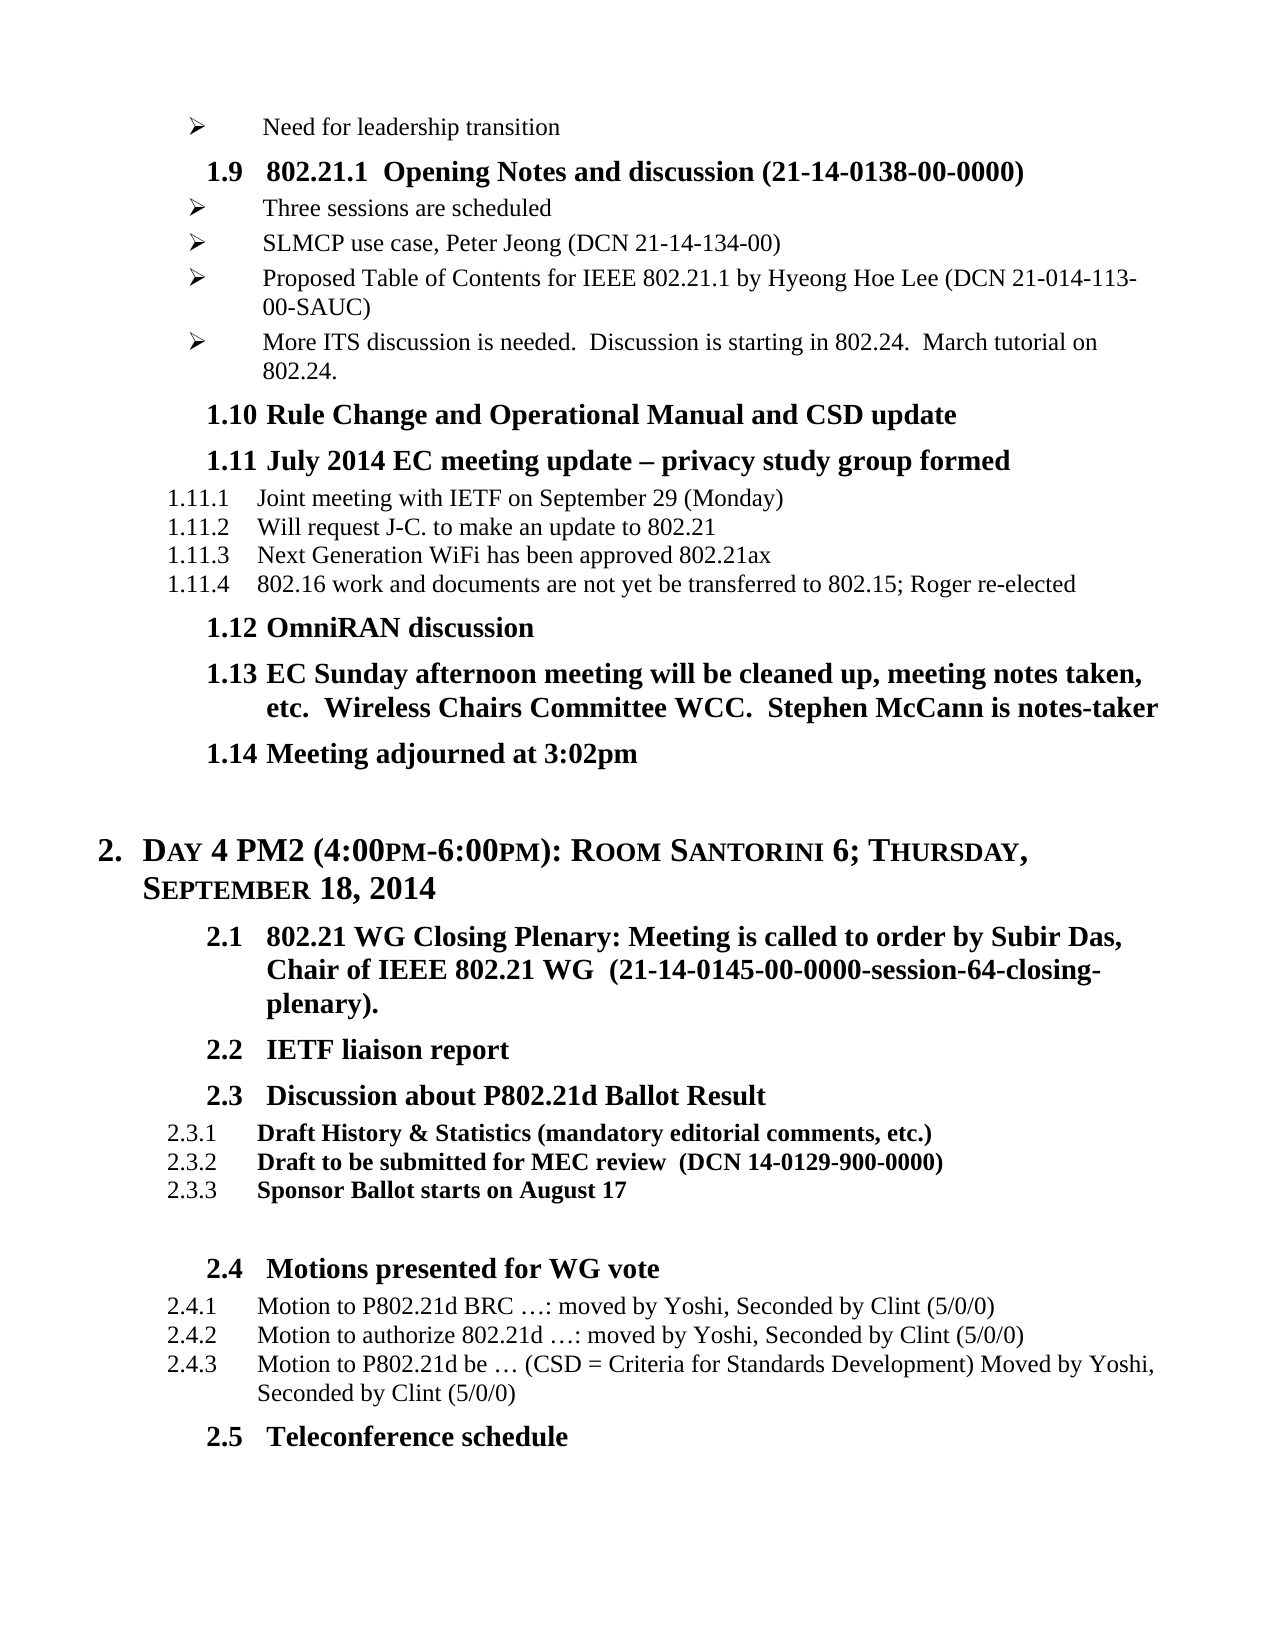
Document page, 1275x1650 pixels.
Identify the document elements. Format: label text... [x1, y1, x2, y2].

subtitle 802.21.1 Opening Notes and discussion (21-14-0138-00-0000) [206, 154, 1162, 187]
subtitle IETF liaison report [206, 1032, 1162, 1066]
subtitle July 2014 EC meeting update – privacy study group formed [206, 443, 1162, 477]
subtitle Motion to authorize 802.21d …: moved by Yoshi, Seconded by Clint (5/0/0) [167, 1320, 1162, 1349]
subtitle More ITS discussion is needed. Discussion is starting in 802.24. March tutorial on 802.24. [187, 327, 1162, 385]
subtitle Teleconference schedule [206, 1419, 1162, 1452]
subtitle Motion to P802.21d BRC …: moved by Yoshi, Seconded by Clint (5/0/0) [167, 1291, 1162, 1320]
subtitle Next Generation WiFi has been approved 802.21ax [167, 541, 1162, 569]
subtitle Day 4 PM2 (4:00pm-6:00pm): Room Santorini 6; Thursday, September 18, 2014 [97, 830, 1162, 906]
subtitle Three sessions are scheduled [187, 193, 1162, 222]
subtitle Sponsor Ballot starts on August 17 [167, 1175, 1162, 1204]
subtitle Joint meeting with IETF on September 29 (Monday) [167, 483, 1162, 512]
subtitle Need for leadership transition [187, 112, 1162, 141]
subtitle Meeting adjourned at 3:02pm [206, 736, 1162, 770]
subtitle Draft to be submitted for MEC review (DCN 14-0129-900-0000) [167, 1147, 1162, 1175]
subtitle 802.21 WG Closing Plenary: Meeting is called to order by Subir Das, Chair of IEEE 802.21 WG (21-14-0145-00-0000-session-64-closing-plenary). [206, 919, 1162, 1019]
subtitle SLMCP use case, Peter Jeong (DCN 21-14-134-00) [187, 228, 1162, 257]
subtitle Rule Change and Operational Manual and CSD update [206, 397, 1162, 431]
subtitle Proposed Table of Contents for IEEE 802.21.1 by Hyeong Hoe Lee (DCN 21-014-113-00-SAUC) [187, 263, 1162, 321]
subtitle OmniRAN discussion [206, 611, 1162, 644]
subtitle Motions presented for WG vote [206, 1252, 1162, 1285]
subtitle Motion to P802.21d be … (CSD = Criteria for Standards Development) Moved by Yoshi, Seconded by Clint (5/0/0) [167, 1349, 1162, 1406]
subtitle Discussion about P802.21d Ballot Result [206, 1078, 1162, 1112]
subtitle Draft History & Statistics (mandatory editorial comments, etc.) [167, 1118, 1162, 1147]
subtitle 802.16 work and documents are not yet be transferred to 802.15; Roger re-elected [167, 569, 1162, 598]
subtitle EC Sunday afternoon meeting will be cleaned up, meeting notes taken, etc. Wireless Chairs Committee WCC. Stephen McCann is notes-taker [206, 657, 1162, 724]
subtitle Will request J-C. to make an update to 802.21 [167, 512, 1162, 541]
